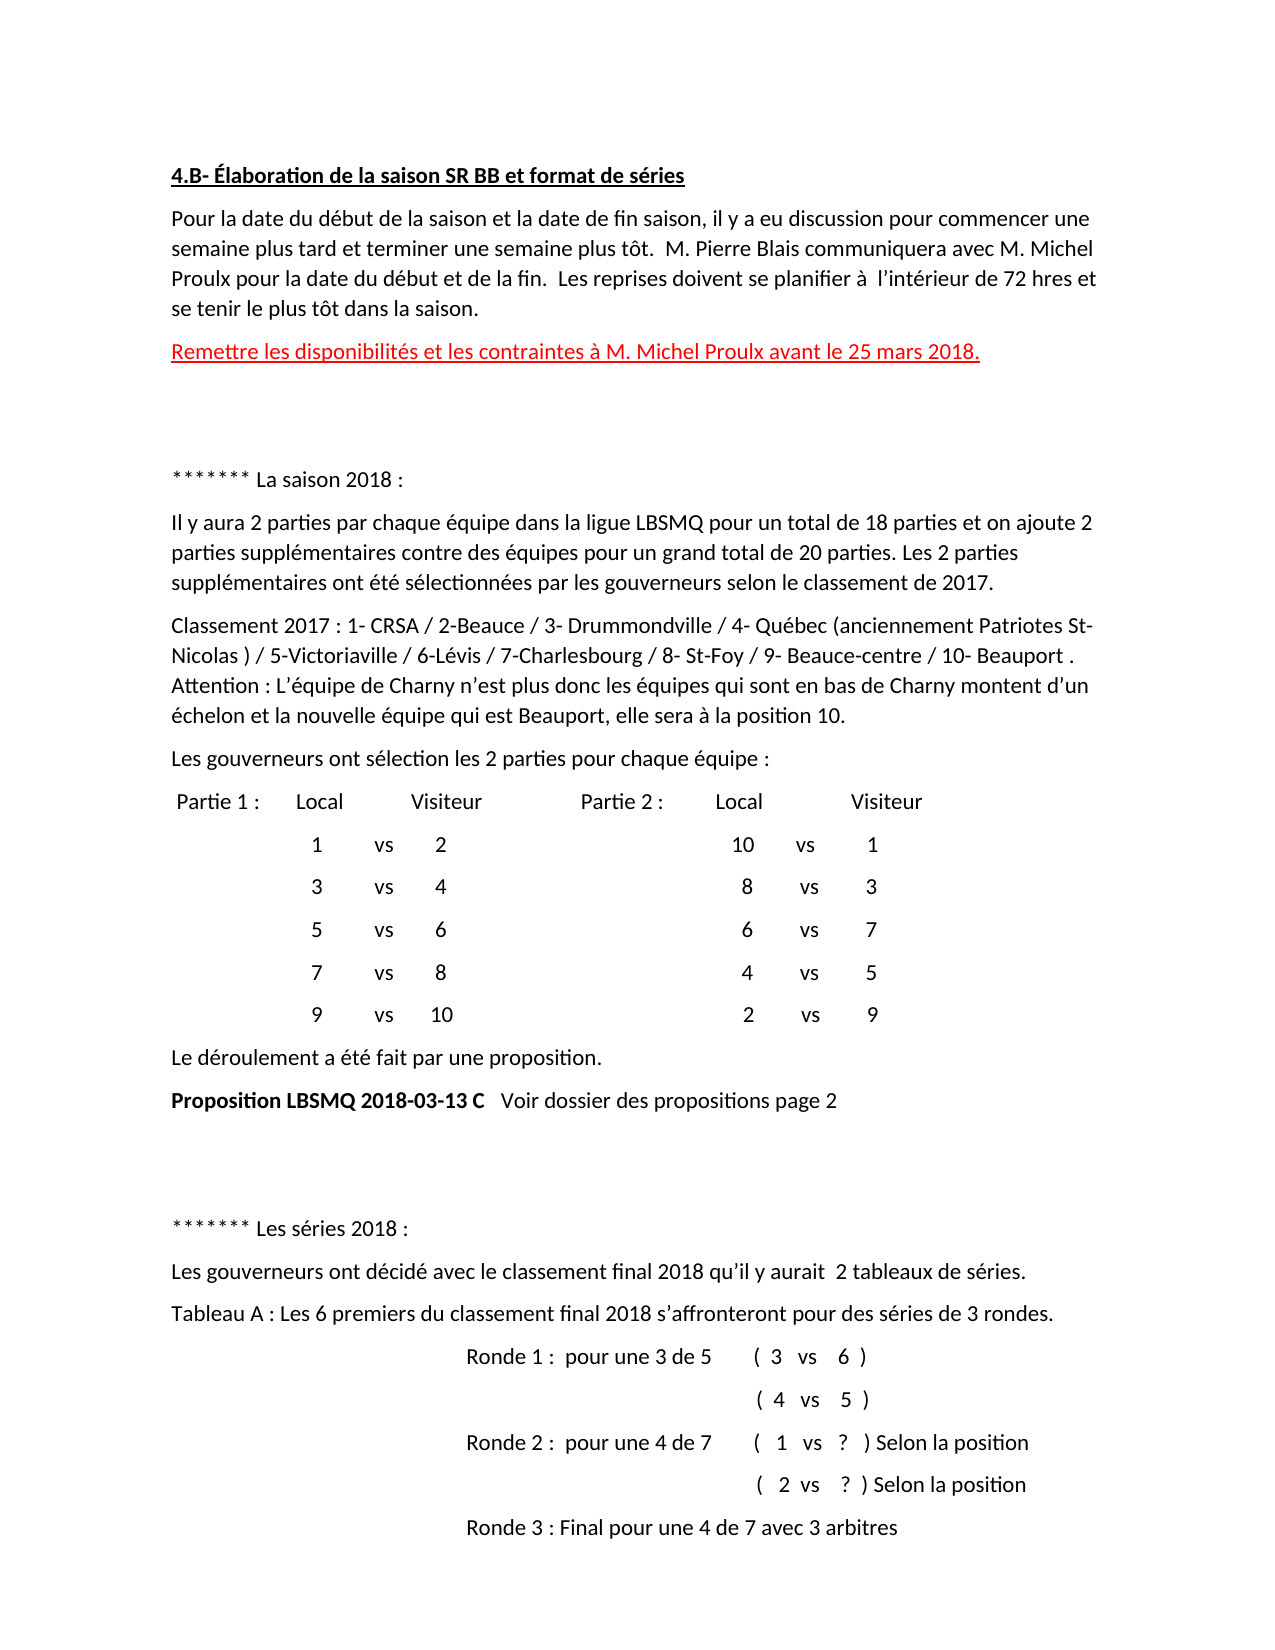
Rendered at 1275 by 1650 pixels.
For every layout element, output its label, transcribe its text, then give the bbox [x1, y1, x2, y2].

text ( 4 vs 5 ) [171, 1385, 1104, 1413]
text 5 vs 6 6 vs 7 [171, 915, 1104, 943]
text Les gouverneurs ont décidé avec le classement final 2018 qu’il y aurait 2 tableaux de séries. [171, 1257, 1104, 1285]
text 3 vs 4 8 vs 3 [171, 872, 1104, 900]
text 4.B- Élaboration de la saison SR BB et format de séries [171, 161, 1104, 189]
text 1 vs 2 10 vs 1 [171, 830, 1104, 858]
text Ronde 3 : Final pour une 4 de 7 avec 3 arbitres [171, 1513, 1104, 1541]
text Partie 1 : Local Visiteur Partie 2 : Local Visiteur [171, 787, 1104, 815]
text Remettre les disponibilités et les contraintes à M. Michel Proulx avant le 25 mars 2018. [171, 337, 1104, 365]
text Le déroulement a été fait par une proposition. [171, 1043, 1104, 1071]
text ******* La saison 2018 : [171, 465, 1104, 493]
text 9 vs 10 2 vs 9 [171, 1001, 1104, 1028]
text Classement 2017 : 1- CRSA / 2-Beauce / 3- Drummondville / 4- Québec (anciennement Patriotes St-Nicolas ) / 5-Victoriaville / 6-Lévis / 7-Charlesbourg / 8- St-Foy / 9- Beauce-centre / 10- Beauport . Attention : L’équipe de Charny n’est plus donc les équipes qui sont en bas de Charny montent d’un échelon et la nouvelle équipe qui est Beauport, elle sera à la position 10. [171, 611, 1104, 729]
text Il y aura 2 parties par chaque équipe dans la ligue LBSMQ pour un total de 18 parties et on ajoute 2 parties supplémentaires contre des équipes pour un grand total de 20 parties. Les 2 parties supplémentaires ont été sélectionnées par les gouverneurs selon le classement de 2017. [171, 508, 1104, 596]
text Pour la date du début de la saison et la date de fin saison, il y a eu discussion pour commencer une semaine plus tard et terminer une semaine plus tôt. M. Pierre Blais communiquera avec M. Michel Proulx pour la date du début et de la fin. Les reprises doivent se planifier à l’intérieur de 72 hres et se tenir le plus tôt dans la saison. [171, 204, 1104, 322]
text Proposition LBSMQ 2018-03-13 C Voir dossier des propositions page 2 [171, 1086, 1104, 1114]
text ******* Les séries 2018 : [171, 1214, 1104, 1242]
text Les gouverneurs ont sélection les 2 parties pour chaque équipe : [171, 744, 1104, 772]
text Tableau A : Les 6 premiers du classement final 2018 s’affronteront pour des séries de 3 rondes. [171, 1299, 1104, 1327]
text Ronde 2 : pour une 4 de 7 ( 1 vs ? ) Selon la position [171, 1428, 1104, 1456]
text 7 vs 8 4 vs 5 [171, 958, 1104, 986]
text Ronde 1 : pour une 3 de 5 ( 3 vs 6 ) [171, 1342, 1104, 1370]
text ( 2 vs ? ) Selon la position [171, 1470, 1104, 1498]
